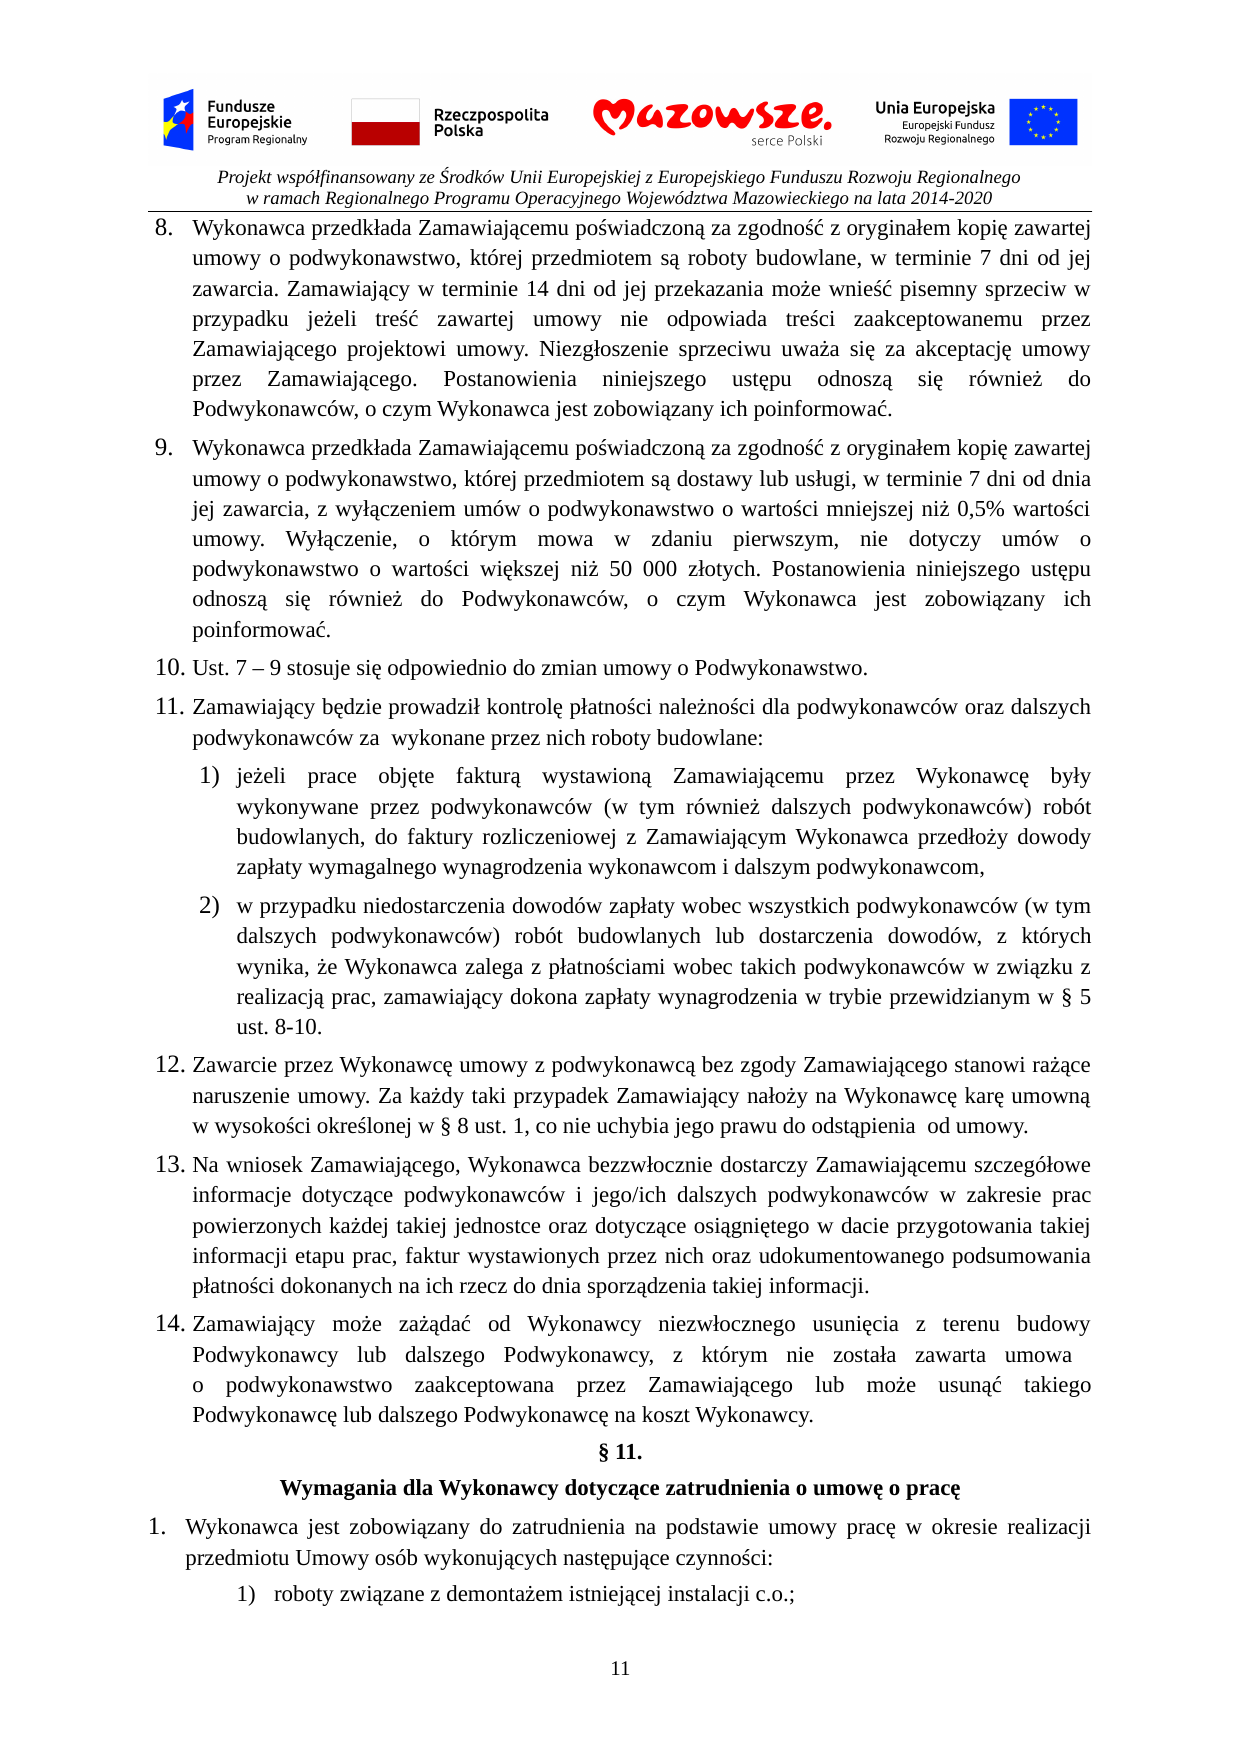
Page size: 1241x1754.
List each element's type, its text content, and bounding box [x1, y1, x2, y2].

list Zamawiający może zażądać od Wykonawcy niezwłocznego usunięcia z terenu budowy Podwykonawcy lub dalszego Podwykonawcy, z którym nie została zawarta umowa o podwykonawstwo zaakceptowana przez Zamawiającego lub może usunąć takiego Podwykonawcę lub dalszego Podwykonawcę na koszt Wykonawcy. [154, 1308, 1092, 1428]
text Wymagania dla Wykonawcy dotyczące zatrudnienia o umowę o pracę [148, 1474, 1092, 1501]
list roboty związane z demontażem istniejącej instalacji c.o.; [236, 1580, 1092, 1606]
list Wykonawca przedkłada Zamawiającemu poświadczoną za zgodność z oryginałem kopię zawartej umowy o podwykonawstwo, której przedmiotem są dostawy lub usługi, w terminie 7 dni od dnia jej zawarcia, z wyłączeniem umów o podwykonawstwo o wartości mniejszej niż 0,5% wartości umowy. Wyłączenie, o którym mowa w zdaniu pierwszym, nie dotyczy umów o podwykonawstwo o wartości większej niż 50 000 złotych. Postanowienia niniejszego ustępu odnoszą się również do Podwykonawców, o czym Wykonawca jest zobowiązany ich poinformować. [154, 432, 1092, 642]
list jeżeli prace objęte fakturą wystawioną Zamawiającemu przez Wykonawcę były wykonywane przez podwykonawców (w tym również dalszych podwykonawców) robót budowlanych, do faktury rozliczeniowej z Zamawiającym Wykonawca przedłoży dowody zapłaty wymagalnego wynagrodzenia wykonawcom i dalszym podwykonawcom, [199, 760, 1092, 880]
list Wykonawca jest zobowiązany do zatrudnienia na podstawie umowy pracę w okresie realizacji przedmiotu Umowy osób wykonujących następujące czynności: [148, 1511, 1092, 1570]
list Ust. 7 – 9 stosuje się odpowiednio do zmian umowy o Podwykonawstwo. [154, 652, 1092, 681]
list Zawarcie przez Wykonawcę umowy z podwykonawcą bez zgody Zamawiającego stanowi rażące naruszenie umowy. Za każdy taki przypadek Zamawiający nałoży na Wykonawcę karę umowną w wysokości określonej w § 8 ust. 1, co nie uchybia jego prawu do odstąpienia od umowy. [154, 1049, 1092, 1139]
picture [148, 73, 1093, 166]
text § 11. [148, 1438, 1092, 1464]
list w przypadku niedostarczenia dowodów zapłaty wobec wszystkich podwykonawców (w tym dalszych podwykonawców) robót budowlanych lub dostarczenia dowodów, z których wynika, że Wykonawca zalega z płatnościami wobec takich podwykonawców w związku z realizacją prac, zamawiający dokona zapłaty wynagrodzenia w trybie przewidzianym w § 5 ust. 8-10. [199, 890, 1092, 1039]
list Na wniosek Zamawiającego, Wykonawca bezzwłocznie dostarczy Zamawiającemu szczegółowe informacje dotyczące podwykonawców i jego/ich dalszych podwykonawców w zakresie prac powierzonych każdej takiej jednostce oraz dotyczące osiągniętego w dacie przygotowania takiej informacji etapu prac, faktur wystawionych przez nich oraz udokumentowanego podsumowania płatności dokonanych na ich rzecz do dnia sporządzenia takiej informacji. [154, 1149, 1092, 1298]
list Zamawiający będzie prowadził kontrolę płatności należności dla podwykonawców oraz dalszych podwykonawców za wykonane przez nich roboty budowlane: [154, 691, 1092, 750]
list Wykonawca przedkłada Zamawiającemu poświadczoną za zgodność z oryginałem kopię zawartej umowy o podwykonawstwo, której przedmiotem są roboty budowlane, w terminie 7 dni od jej zawarcia. Zamawiający w terminie 14 dni od jej przekazania może wnieść pisemny sprzeciw w przypadku jeżeli treść zawartej umowy nie odpowiada treści zaakceptowanemu przez Zamawiającego projektowi umowy. Niezgłoszenie sprzeciwu uważa się za akceptację umowy przez Zamawiającego. Postanowienia niniejszego ustępu odnoszą się również do Podwykonawców, o czym Wykonawca jest zobowiązany ich poinformować. [154, 212, 1092, 422]
